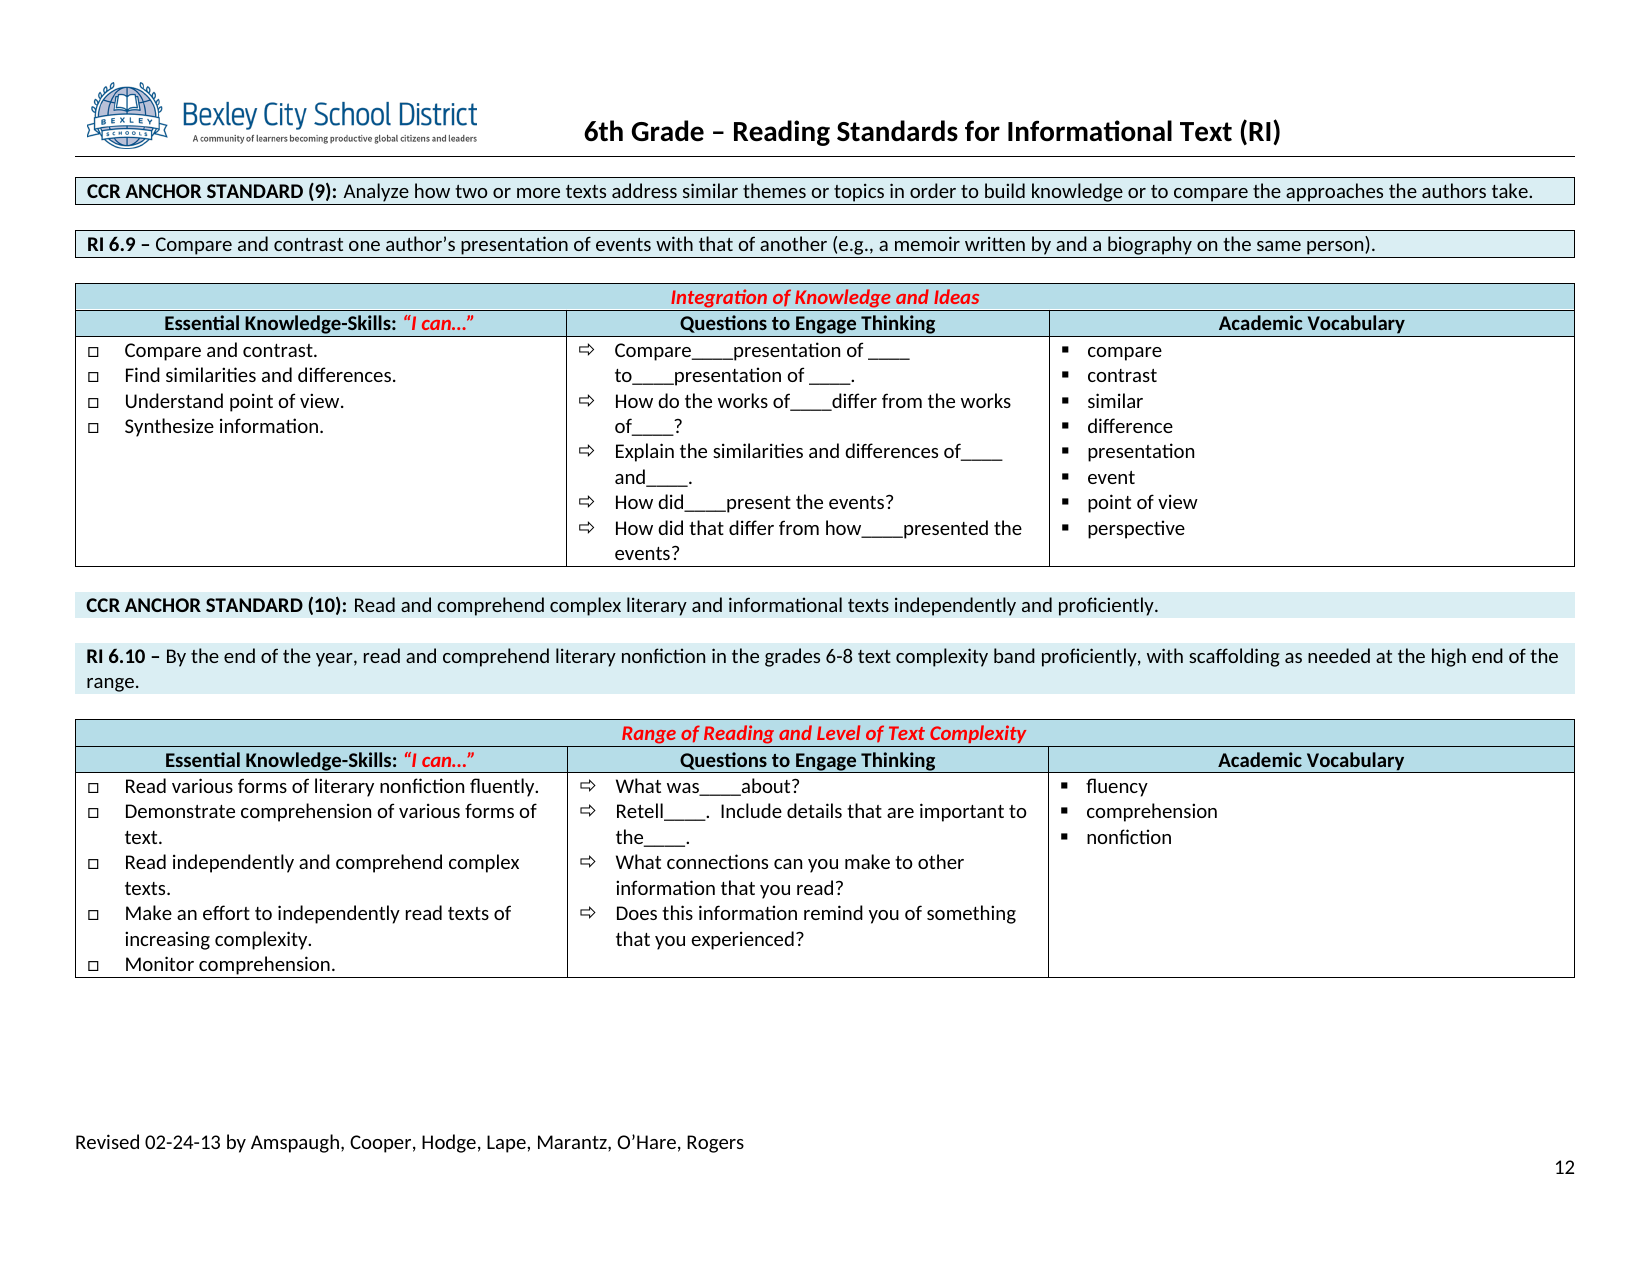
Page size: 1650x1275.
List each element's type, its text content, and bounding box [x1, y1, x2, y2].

picture [87, 82, 477, 149]
table_header CCR ANCHOR STANDARD (9): Analyze how two or more texts address similar themes or topics in order to build knowledge or to compare the approaches the authors take. [76, 178, 1574, 204]
table_header Range of Reading and Level of Text Complexity [76, 720, 1574, 746]
table_cell Academic Vocabulary [1050, 311, 1574, 336]
table_cell Compare____presentation of ____ to____presentation of ____. How do the works of____differ from the works of____? Explain the similarities and differences of____ and____. How did____present the events? How did that differ from how____presented the events? [567, 337, 1049, 566]
table_header Integration of Knowledge and Ideas [76, 284, 1574, 309]
table_header RI 6.9 – Compare and contrast one author’s presentation of events with that of another (e.g., a memoir written by and a biography on the same person). [76, 231, 1574, 257]
table_cell Read various forms of literary nonfiction fluently. Demonstrate comprehension of various forms of text. Read independently and comprehend complex texts. Make an effort to independently read texts of increasing complexity. Monitor comprehension. [76, 773, 567, 977]
table_cell Questions to Engage Thinking [568, 747, 1048, 772]
table_cell Academic Vocabulary [1049, 747, 1574, 772]
table_header CCR ANCHOR STANDARD (10): Read and comprehend complex literary and informational texts independently and proficiently. [75, 592, 1575, 618]
table_cell compare contrast similar difference presentation event point of view perspective [1050, 337, 1574, 566]
table_cell fluency comprehension nonfiction [1049, 773, 1574, 977]
table_cell Compare and contrast. Find similarities and differences. Understand point of view. Synthesize information. [76, 337, 566, 566]
table_cell Questions to Engage Thinking [567, 311, 1049, 336]
table_header RI 6.10 – By the end of the year, read and comprehend literary nonfiction in the grades 6-8 text complexity band proficiently, with scaffolding as needed at the high end of the range. [75, 643, 1575, 694]
table_cell Essential Knowledge-Skills: “I can…” [76, 747, 567, 772]
table_cell Essential Knowledge-Skills: “I can…” [76, 311, 566, 336]
table_cell What was____about? Retell____. Include details that are important to the____. What connections can you make to other information that you read? Does this information remind you of something that you experienced? [568, 773, 1048, 977]
